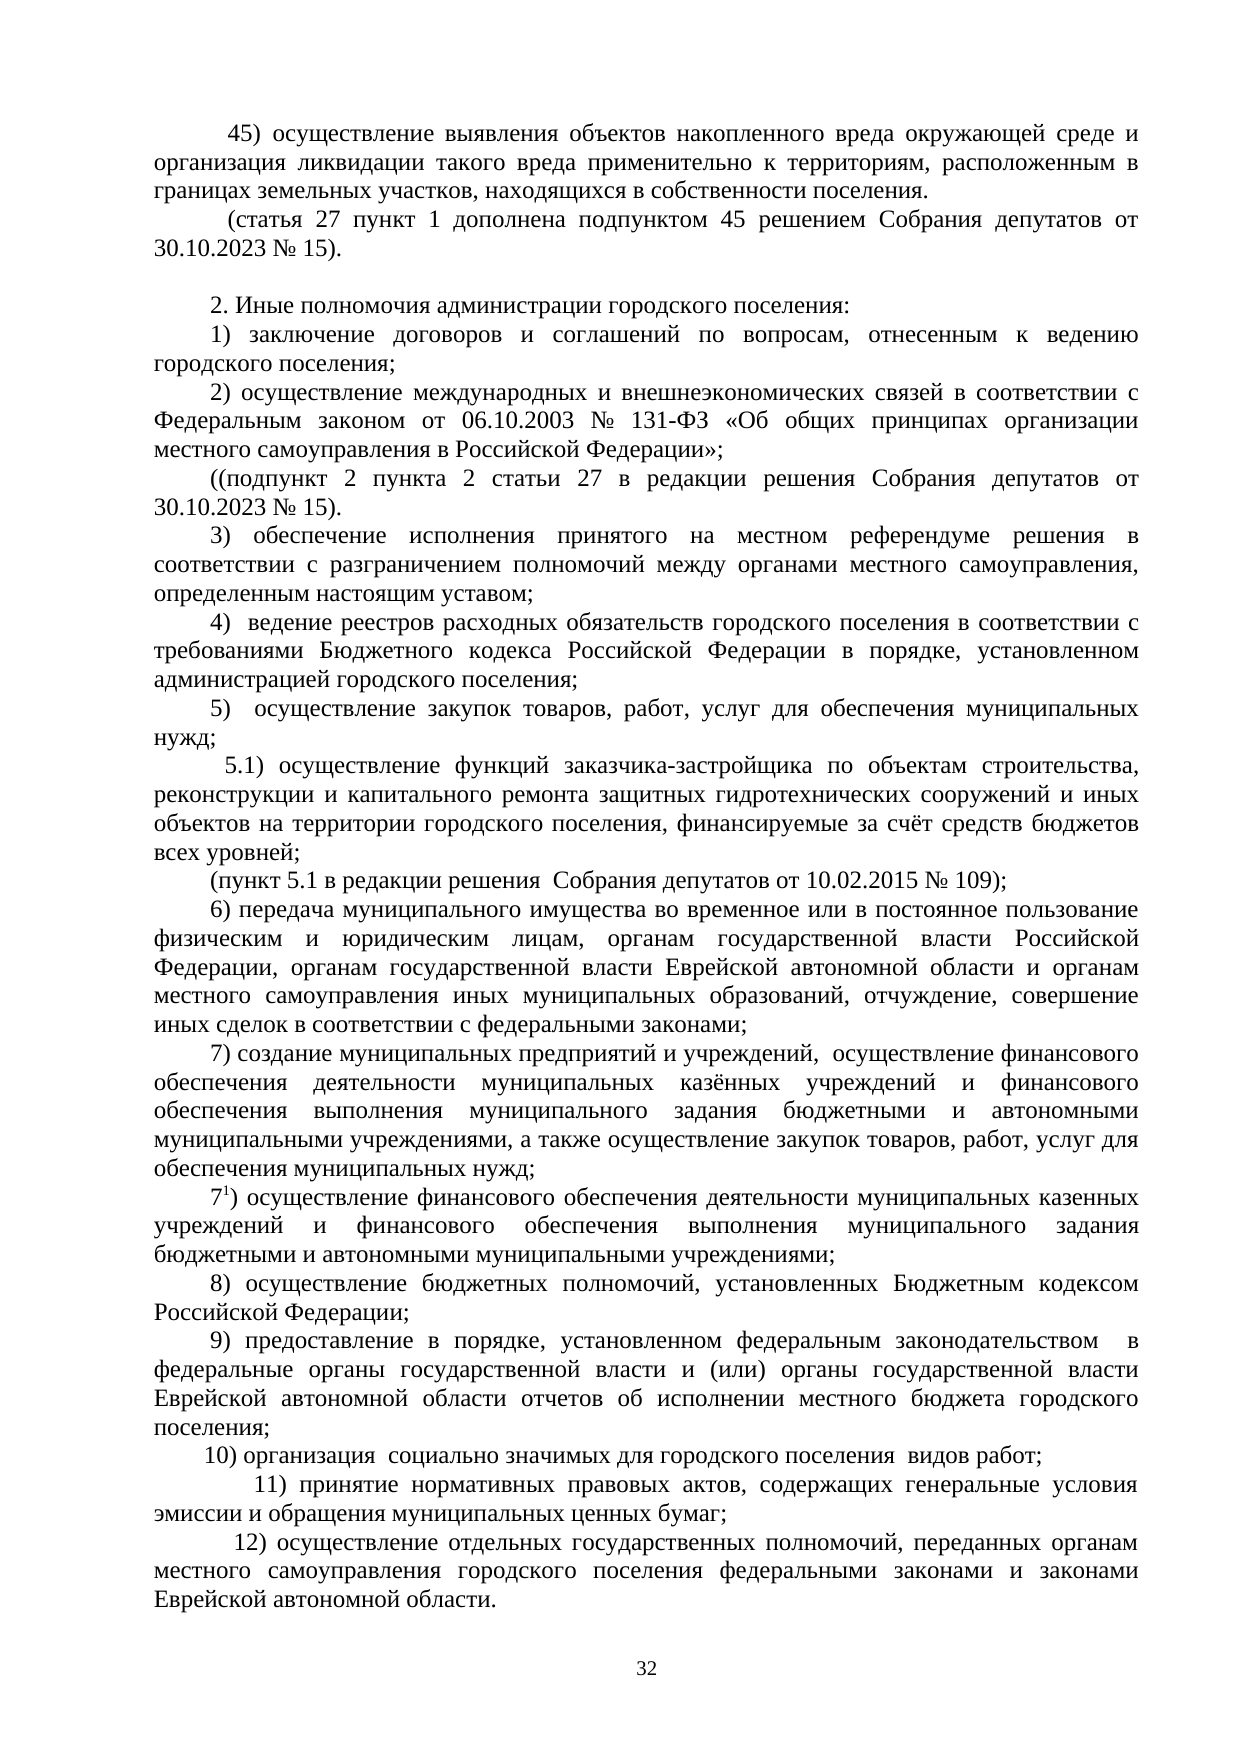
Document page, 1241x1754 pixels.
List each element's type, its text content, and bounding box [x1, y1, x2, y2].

text 2. Иные полномочия администрации городского поселения: [153, 291, 1140, 319]
text 10) организация социально значимых для городского поселения видов работ; [153, 1441, 1140, 1469]
text 4) ведение реестров расходных обязательств городского поселения в соответствии с требованиями Бюджетного кодекса Российской Федерации в порядке, установленном администрацией городского поселения; [153, 607, 1140, 693]
text 3) обеспечение исполнения принятого на местном референдуме решения в соответствии с разграничением полномочий между органами местного самоуправления, определенным настоящим уставом; [153, 521, 1140, 607]
text 5) осуществление закупок товаров, работ, услуг для обеспечения муниципальных нужд; [153, 693, 1140, 751]
text (статья 27 пункт 1 дополнена подпунктом 45 решением Собрания депутатов от 30.10.2023 № 15). [153, 204, 1140, 262]
text 8) осуществление бюджетных полномочий, установленных Бюджетным кодексом Российской Федерации; [153, 1268, 1140, 1326]
text 45) осуществление выявления объектов накопленного вреда окружающей среде и организация ликвидации такого вреда применительно к территориям, расположенным в границах земельных участков, находящихся в собственности поселения. [153, 118, 1140, 204]
text 12) осуществление отдельных государственных полномочий, переданных органам местного самоуправления городского поселения федеральными законами и законами Еврейской автономной области. [153, 1527, 1140, 1613]
text 71) осуществление финансового обеспечения деятельности муниципальных казенных учреждений и финансового обеспечения выполнения муниципального задания бюджетными и автономными муниципальными учреждениями; [153, 1182, 1140, 1268]
text 1) заключение договоров и соглашений по вопросам, отнесенным к ведению городского поселения; [153, 319, 1140, 377]
text 11) принятие нормативных правовых актов, содержащих генеральные условия эмиссии и обращения муниципальных ценных бумаг; [153, 1469, 1140, 1527]
text ((подпункт 2 пункта 2 статьи 27 в редакции решения Собрания депутатов от 30.10.2023 № 15). [153, 463, 1140, 521]
text 2) осуществление международных и внешнеэкономических связей в соответствии с Федеральным законом от 06.10.2003 № 131-ФЗ «Об общих принципах организации местного самоуправления в Российской Федерации»; [153, 377, 1140, 463]
text 5.1) осуществление функций заказчика-застройщика по объектам строительства, реконструкции и капитального ремонта защитных гидротехнических сооружений и иных объектов на территории городского поселения, финансируемые за счёт средств бюджетов всех уровней; [153, 751, 1140, 866]
text 7) создание муниципальных предприятий и учреждений, осуществление финансового обеспечения деятельности муниципальных казённых учреждений и финансового обеспечения выполнения муниципального задания бюджетными и автономными муниципальными учреждениями, а также осуществление закупок товаров, работ, услуг для обеспечения муниципальных нужд; [153, 1038, 1140, 1182]
text 6) передача муниципального имущества во временное или в постоянное пользование физическим и юридическим лицам, органам государственной власти Российской Федерации, органам государственной власти Еврейской автономной области и органам местного самоуправления иных муниципальных образований, отчуждение, совершение иных сделок в соответствии с федеральными законами; [153, 894, 1140, 1038]
text (пункт 5.1 в редакции решения Собрания депутатов от 10.02.2015 № 109); [153, 866, 1140, 894]
text 9) предоставление в порядке, установленном федеральным законодательством в федеральные органы государственной власти и (или) органы государственной власти Еврейской автономной области отчетов об исполнении местного бюджета городского поселения; [153, 1326, 1140, 1441]
